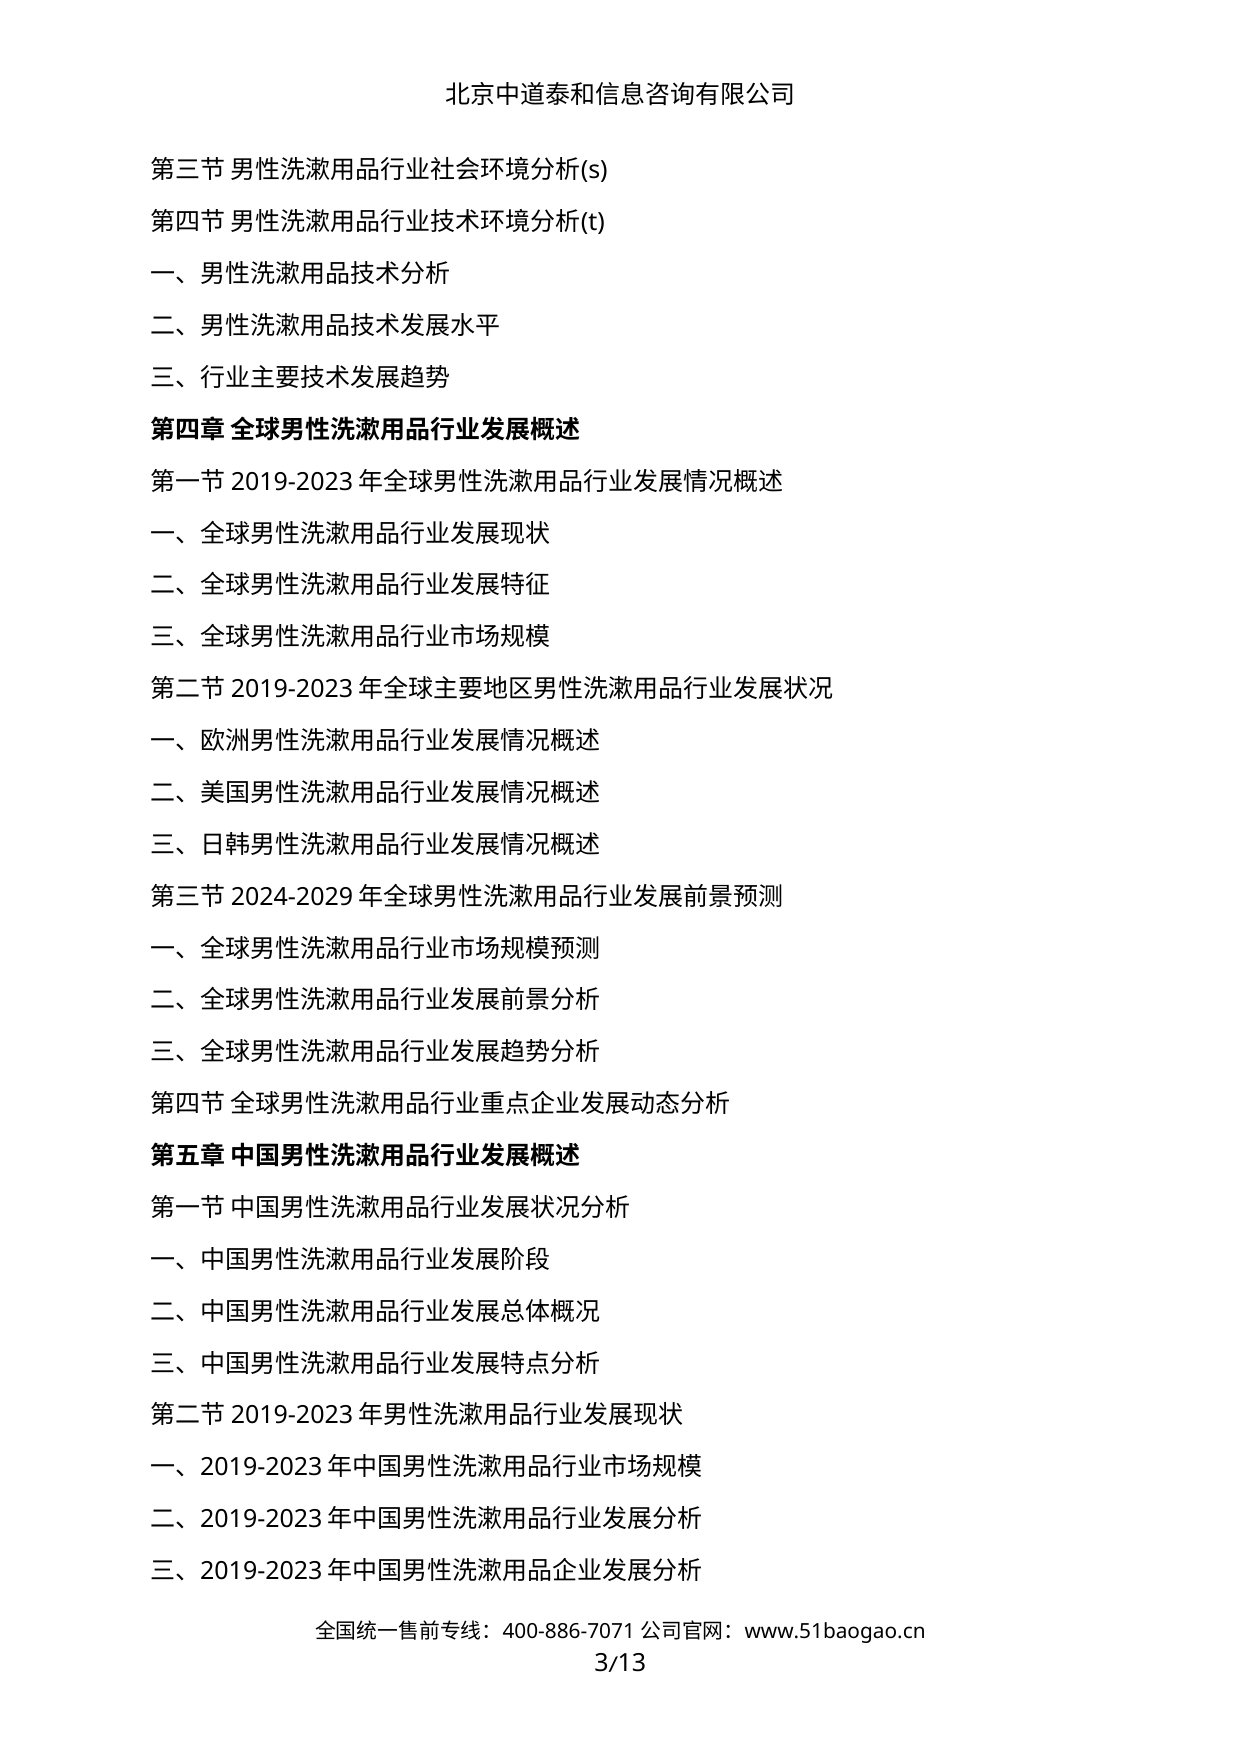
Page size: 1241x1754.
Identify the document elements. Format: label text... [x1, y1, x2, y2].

text 三、全球男性洗漱用品行业发展趋势分析 [150, 1032, 1090, 1068]
text 三、日韩男性洗漱用品行业发展情况概述 [150, 824, 1090, 861]
text 二、2019-2023年中国男性洗漱用品行业发展分析 [150, 1499, 1090, 1535]
text 一、中国男性洗漱用品行业发展阶段 [150, 1239, 1090, 1276]
text 三、行业主要技术发展趋势 [150, 357, 1090, 394]
text 一、男性洗漱用品技术分析 [150, 254, 1090, 290]
text 二、全球男性洗漱用品行业发展前景分析 [150, 980, 1090, 1016]
text 第一节 2019-2023年全球男性洗漱用品行业发展情况概述 [150, 461, 1090, 497]
text 三、中国男性洗漱用品行业发展特点分析 [150, 1343, 1090, 1379]
text 二、男性洗漱用品技术发展水平 [150, 306, 1090, 342]
text 一、2019-2023年中国男性洗漱用品行业市场规模 [150, 1447, 1090, 1483]
text 二、美国男性洗漱用品行业发展情况概述 [150, 772, 1090, 809]
text 第四节 男性洗漱用品行业技术环境分析(t) [150, 202, 1090, 238]
text 一、全球男性洗漱用品行业发展现状 [150, 513, 1090, 549]
text 三、全球男性洗漱用品行业市场规模 [150, 617, 1090, 653]
text 一、欧洲男性洗漱用品行业发展情况概述 [150, 721, 1090, 757]
text 第五章 中国男性洗漱用品行业发展概述 [150, 1136, 1090, 1172]
text 第二节 2019-2023年全球主要地区男性洗漱用品行业发展状况 [150, 669, 1090, 705]
text 三、2019-2023年中国男性洗漱用品企业发展分析 [150, 1551, 1090, 1587]
text 第四章 全球男性洗漱用品行业发展概述 [150, 409, 1090, 446]
text 第三节 2024-2029年全球男性洗漱用品行业发展前景预测 [150, 876, 1090, 912]
text 第一节 中国男性洗漱用品行业发展状况分析 [150, 1187, 1090, 1224]
text 第四节 全球男性洗漱用品行业重点企业发展动态分析 [150, 1084, 1090, 1120]
text 第三节 男性洗漱用品行业社会环境分析(s) [150, 150, 1090, 186]
text 二、全球男性洗漱用品行业发展特征 [150, 565, 1090, 601]
text 第二节 2019-2023年男性洗漱用品行业发展现状 [150, 1395, 1090, 1431]
text 一、全球男性洗漱用品行业市场规模预测 [150, 928, 1090, 964]
text 二、中国男性洗漱用品行业发展总体概况 [150, 1291, 1090, 1327]
